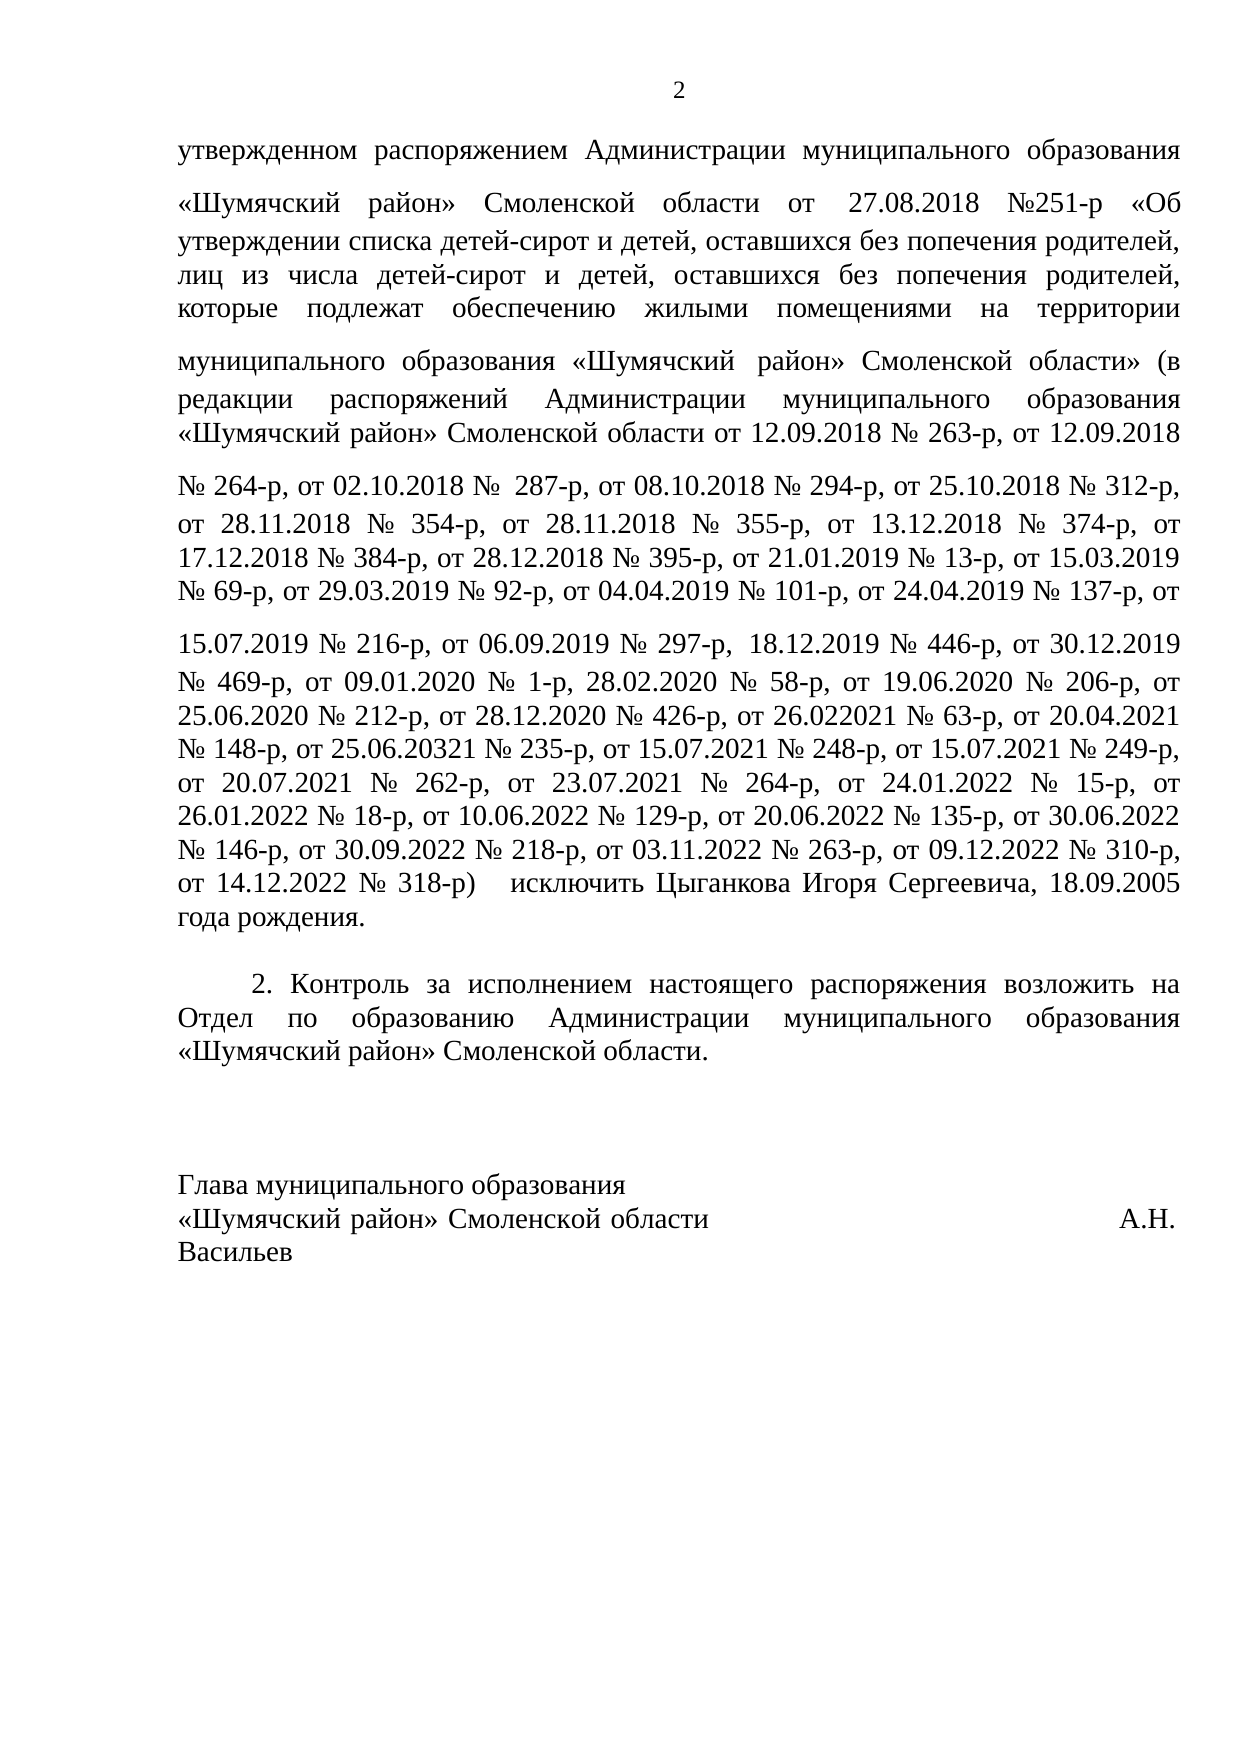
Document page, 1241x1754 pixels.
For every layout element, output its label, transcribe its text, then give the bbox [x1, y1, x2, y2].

text «Шумячский район» Смоленской области А.Н. Васильев [177, 1201, 1181, 1268]
text 2. Контроль за исполнением настоящего распоряжения возложить на Отдел по образованию Администрации муниципального образования «Шумячский район» Смоленской области. [177, 966, 1181, 1067]
text Глава муниципального образования [177, 1167, 1181, 1201]
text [177, 132, 1181, 933]
